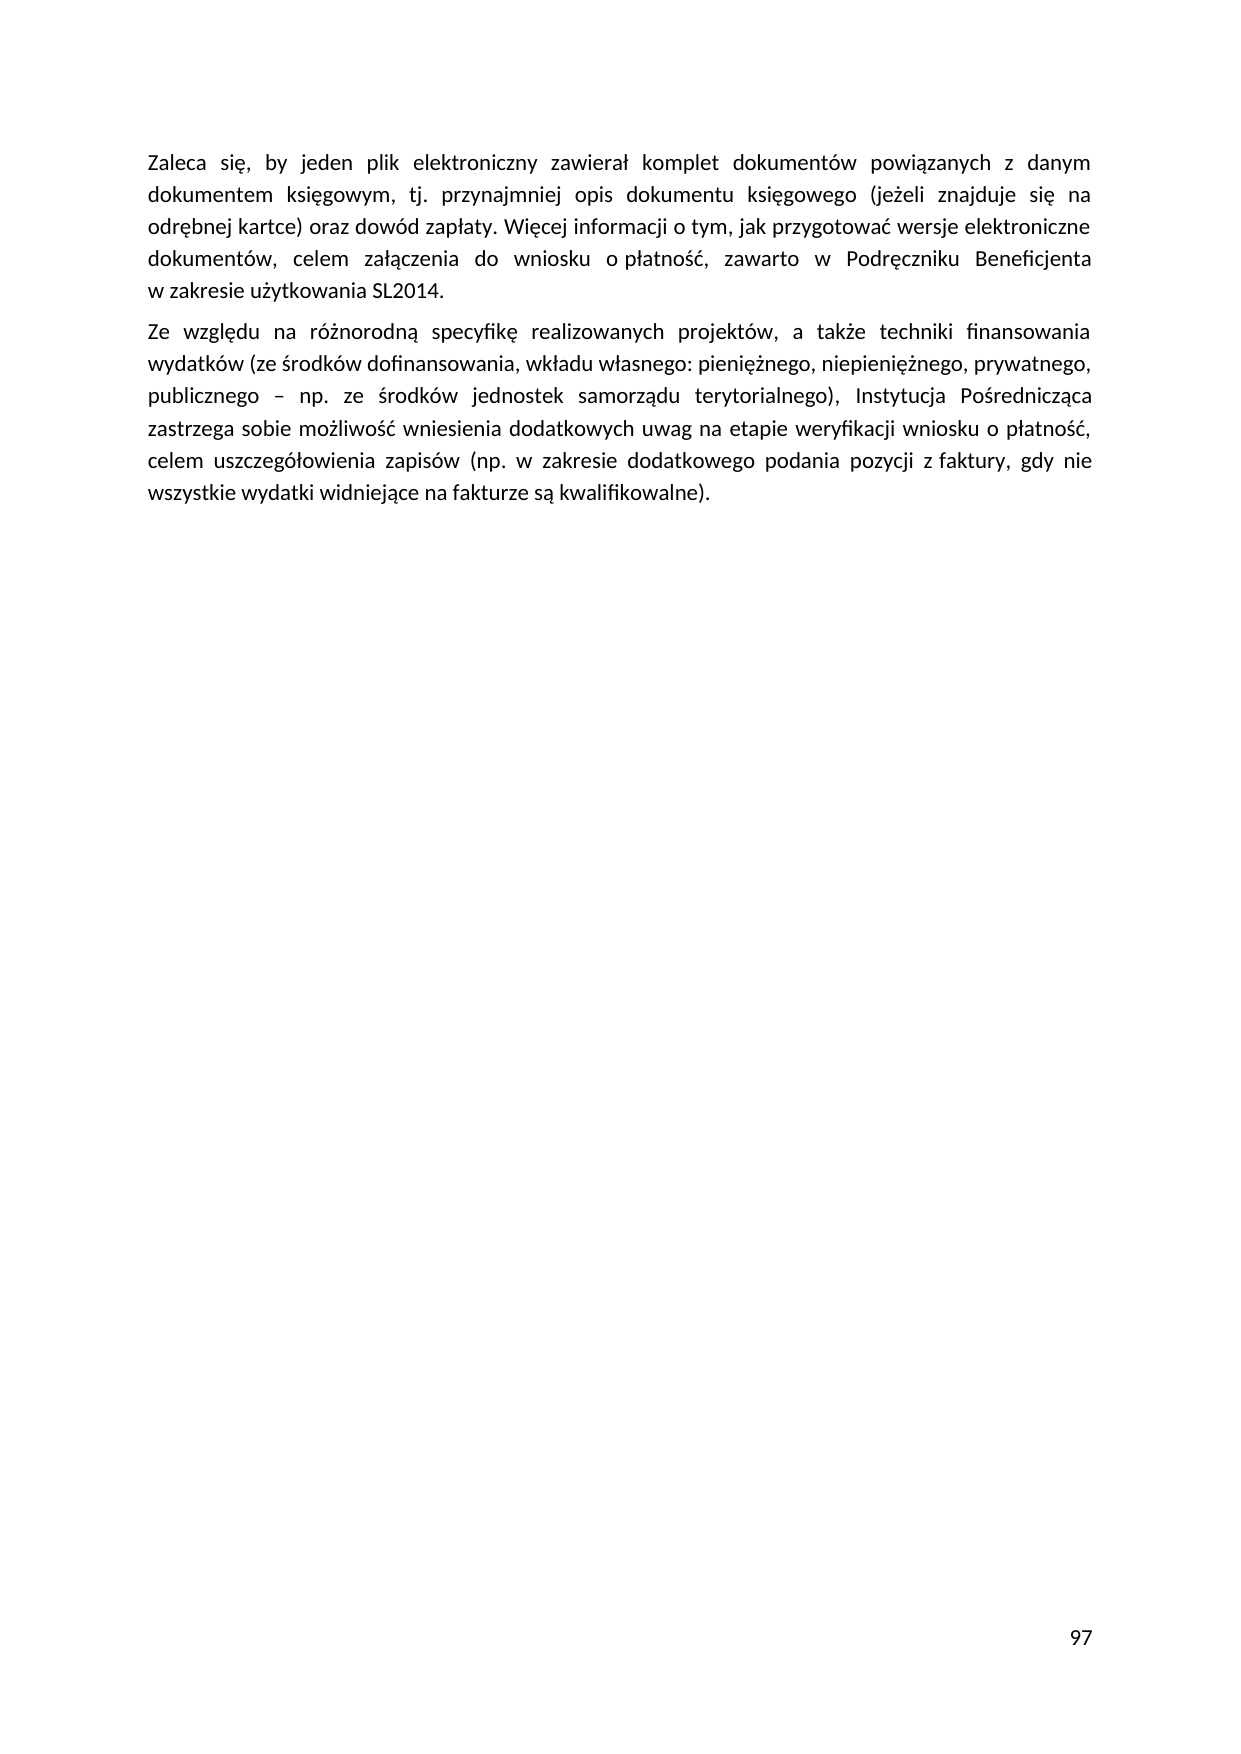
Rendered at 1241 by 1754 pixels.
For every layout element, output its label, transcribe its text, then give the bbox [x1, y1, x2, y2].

text Zaleca się, by jeden plik elektroniczny zawierał komplet dokumentów powiązanych z danym dokumentem księgowym, tj. przynajmniej opis dokumentu księgowego (jeżeli znajduje się na odrębnej kartce) oraz dowód zapłaty. Więcej informacji o tym, jak przygotować wersje elektroniczne dokumentów, celem załączenia do wniosku o płatność, zawarto w Podręczniku Beneficjenta w zakresie użytkowania SL2014. [148, 148, 1092, 304]
text Ze względu na różnorodną specyfikę realizowanych projektów, a także techniki finansowania wydatków (ze środków dofinansowania, wkładu własnego: pieniężnego, niepieniężnego, prywatnego, publicznego – np. ze środków jednostek samorządu terytorialnego), Instytucja Pośrednicząca zastrzega sobie możliwość wniesienia dodatkowych uwag na etapie weryfikacji wniosku o płatność, celem uszczegółowienia zapisów (np. w zakresie dodatkowego podania pozycji z faktury, gdy nie wszystkie wydatki widniejące na fakturze są kwalifikowalne). [148, 317, 1092, 506]
